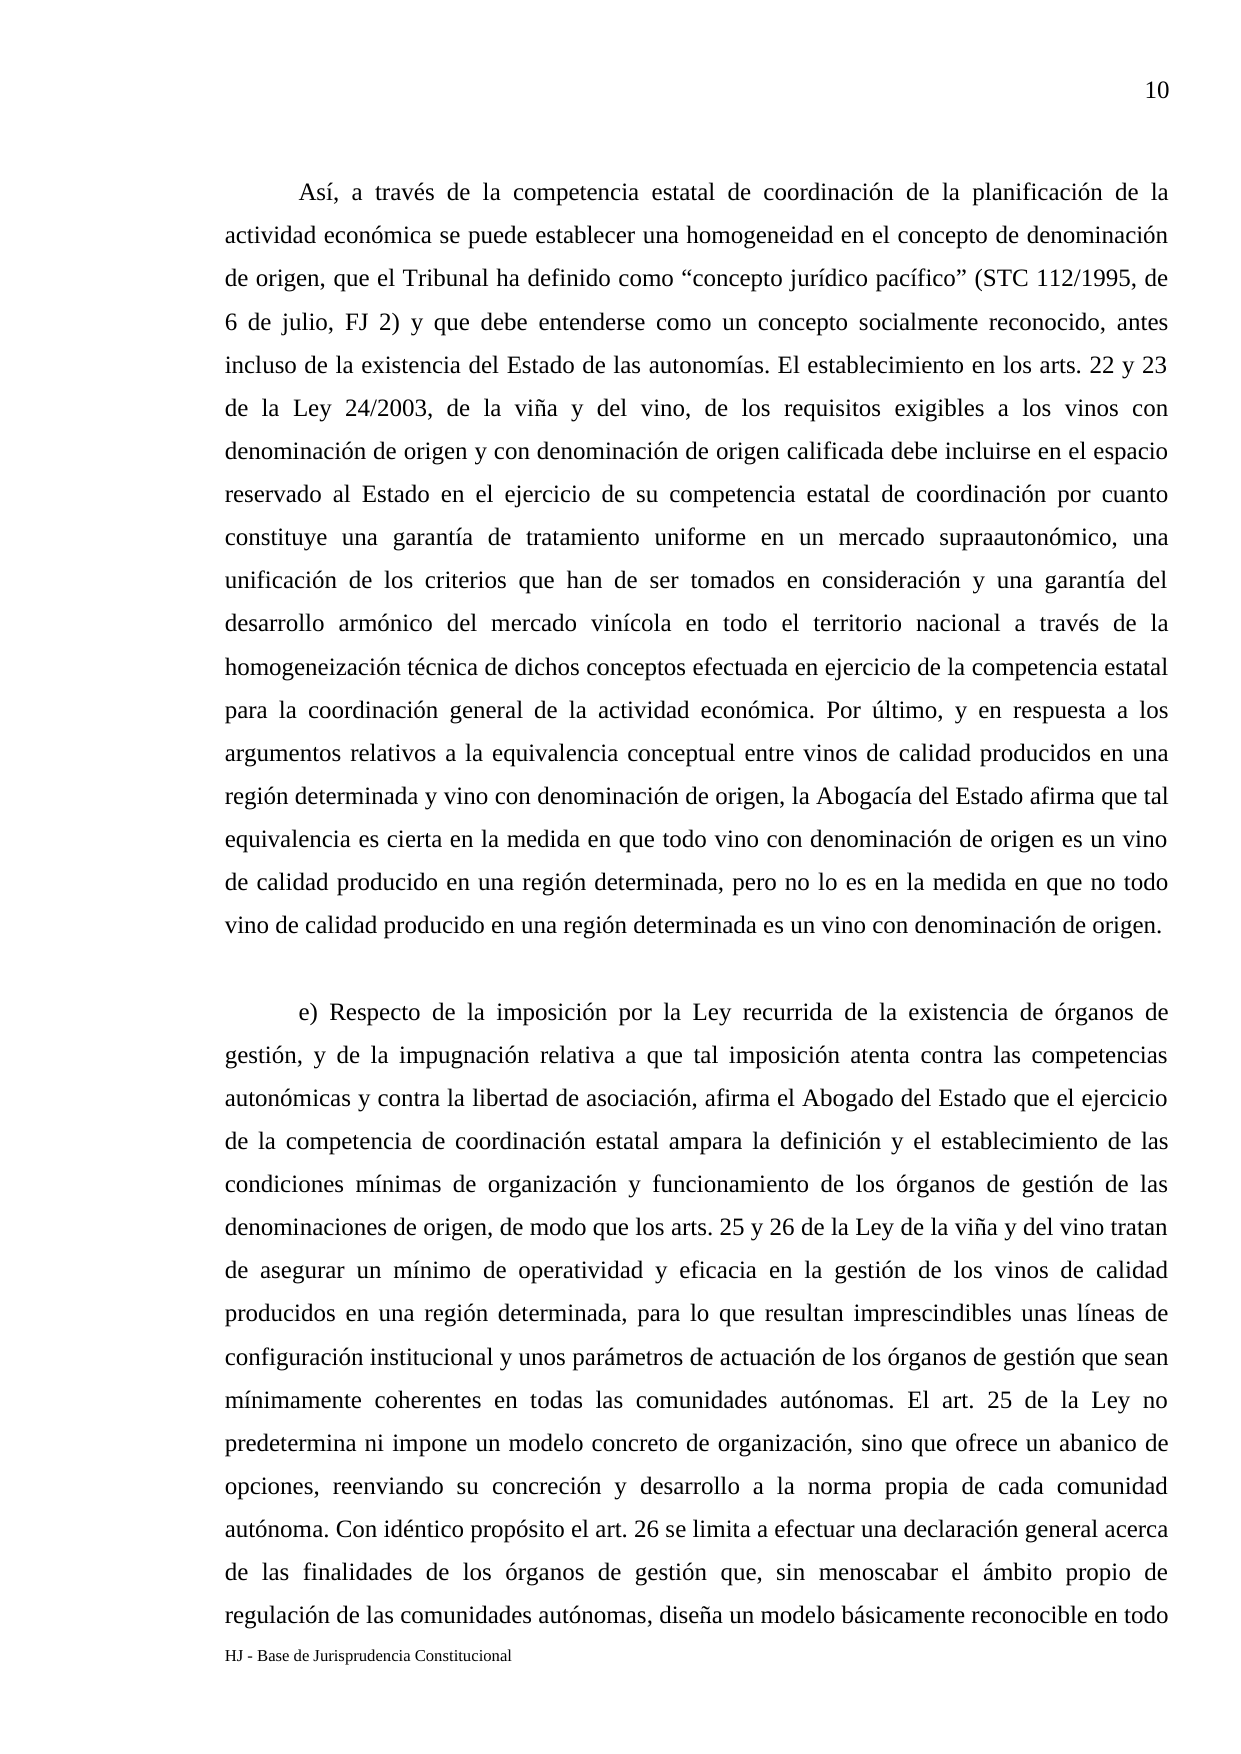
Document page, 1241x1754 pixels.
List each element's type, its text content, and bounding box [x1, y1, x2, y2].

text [224, 997, 1169, 1629]
text Así, a través de la competencia estatal de coordinación de la planificación de la actividad económica se puede establecer una homogeneidad en el concepto de denominación de origen, que el Tribunal ha definido como “concepto jurídico pacífico” (STC 112/1995, de 6 de julio, FJ 2) y que debe entenderse como un concepto socialmente reconocido, antes incluso de la existencia del Estado de las autonomías. El establecimiento en los arts. 22 y 23 de la Ley 24/2003, de la viña y del vino, de los requisitos exigibles a los vinos con denominación de origen y con denominación de origen calificada debe incluirse en el espacio reservado al Estado en el ejercicio de su competencia estatal de coordinación por cuanto constituye una garantía de tratamiento uniforme en un mercado supraautonómico, una unificación de los criterios que han de ser tomados en consideración y una garantía del desarrollo armónico del mercado vinícola en todo el territorio nacional a través de la homogeneización técnica de dichos conceptos efectuada en ejercicio de la competencia estatal para la coordinación general de la actividad económica. Por último, y en respuesta a los argumentos relativos a la equivalencia conceptual entre vinos de calidad producidos en una región determinada y vino con denominación de origen, la Abogacía del Estado afirma que tal equivalencia es cierta en la medida en que todo vino con denominación de origen es un vino de calidad producido en una región determinada, pero no lo es en la medida en que no todo vino de calidad producido en una región determinada es un vino con denominación de origen. [224, 177, 1169, 939]
